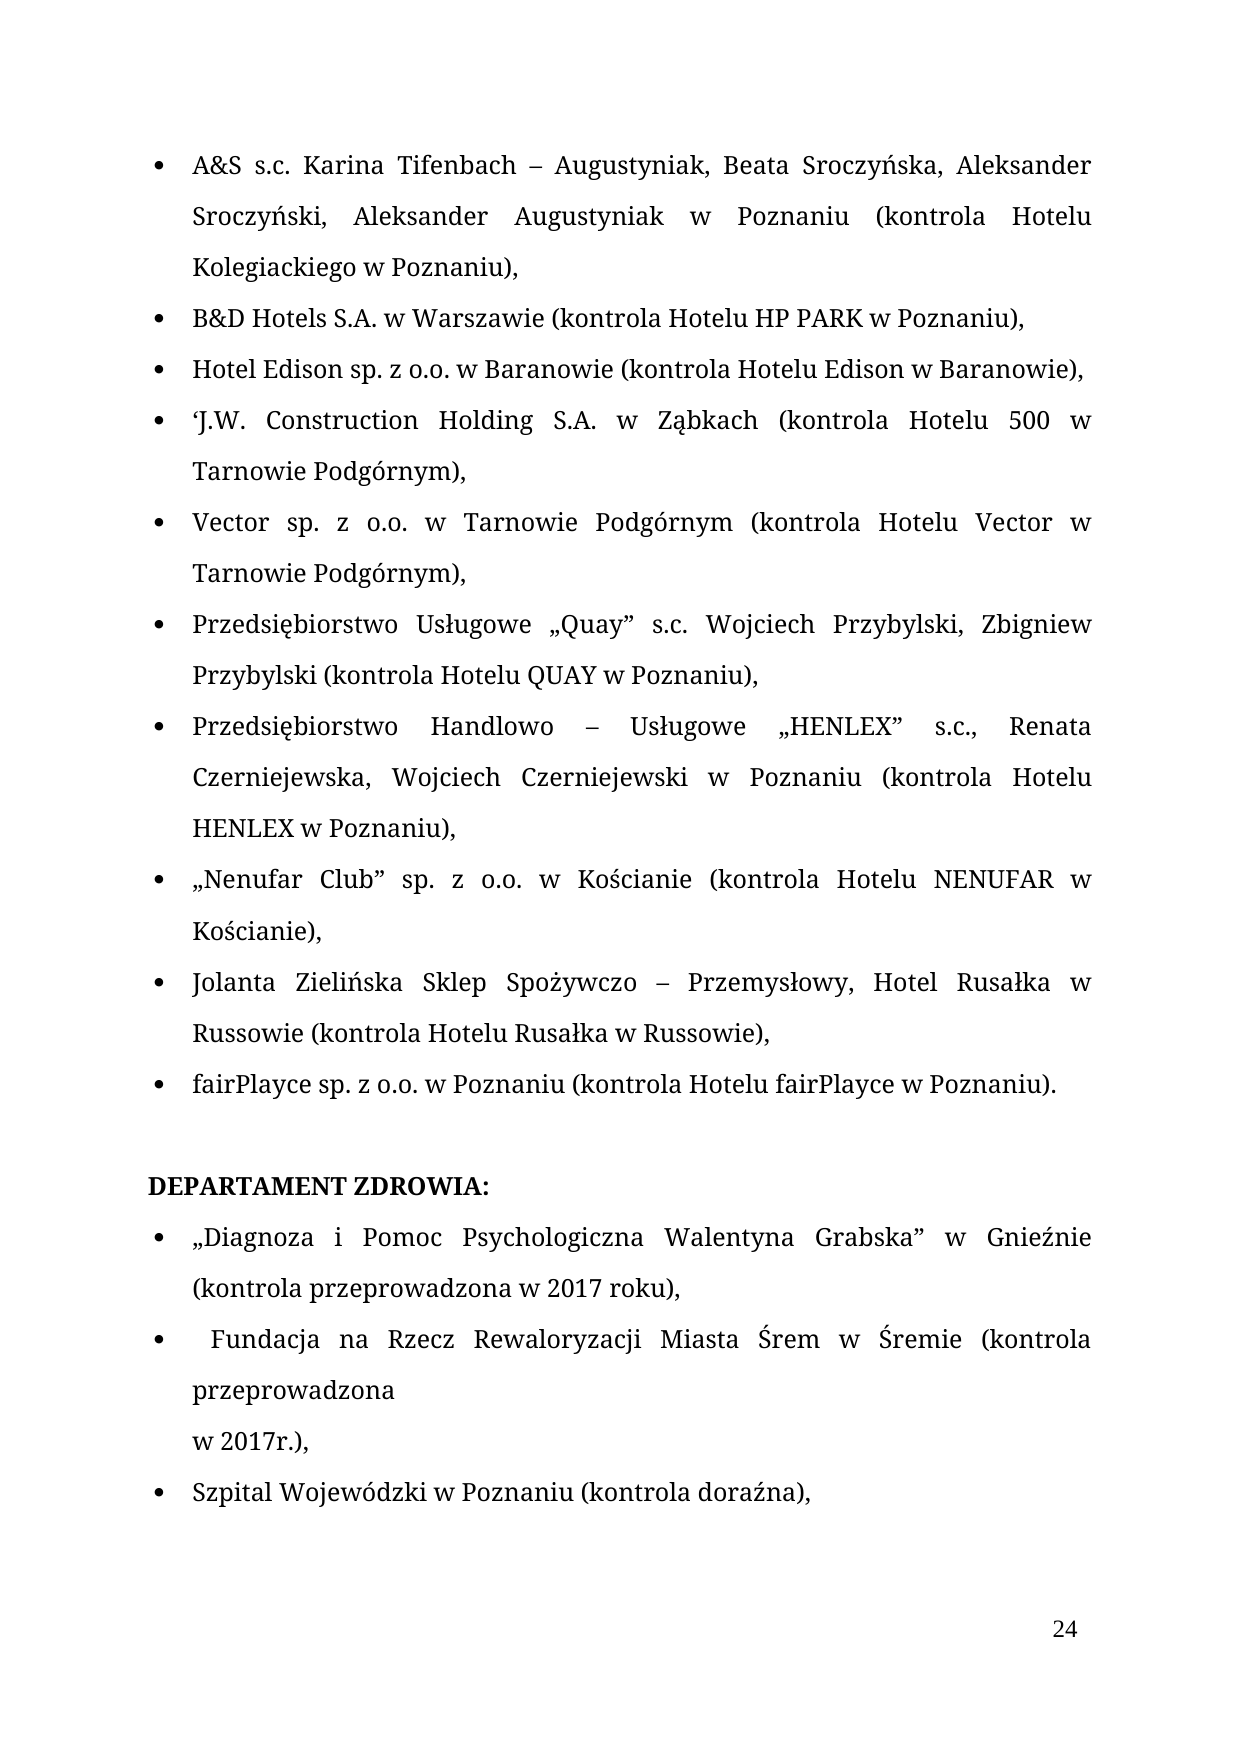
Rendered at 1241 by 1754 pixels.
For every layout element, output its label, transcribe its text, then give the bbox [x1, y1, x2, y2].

list ‘J.W. Construction Holding S.A. w Ząbkach (kontrola Hotelu 500 w Tarnowie Podgórnym), [154, 403, 1093, 488]
list Fundacja na Rzecz Rewaloryzacji Miasta Śrem w Śremie (kontrola przeprowadzona w 2017r.), [154, 1322, 1093, 1458]
list fairPlayce sp. z o.o. w Poznaniu (kontrola Hotelu fairPlayce w Poznaniu). [154, 1066, 1093, 1100]
list Hotel Edison sp. z o.o. w Baranowie (kontrola Hotelu Edison w Baranowie), [154, 352, 1093, 386]
list Vector sp. z o.o. w Tarnowie Podgórnym (kontrola Hotelu Vector w Tarnowie Podgórnym), [154, 505, 1093, 590]
list Przedsiębiorstwo Handlowo – Usługowe „HENLEX” s.c., Renata Czerniejewska, Wojciech Czerniejewski w Poznaniu (kontrola Hotelu HENLEX w Poznaniu), [154, 709, 1093, 845]
list Jolanta Zielińska Sklep Spożywczo – Przemysłowy, Hotel Rusałka w Russowie (kontrola Hotelu Rusałka w Russowie), [154, 964, 1093, 1049]
list Szpital Wojewódzki w Poznaniu (kontrola doraźna), [154, 1475, 1093, 1509]
list A&S s.c. Karina Tifenbach – Augustyniak, Beata Sroczyńska, Aleksander Sroczyński, Aleksander Augustyniak w Poznaniu (kontrola Hotelu Kolegiackiego w Poznaniu), [154, 148, 1093, 284]
list Przedsiębiorstwo Usługowe „Quay” s.c. Wojciech Przybylski, Zbigniew Przybylski (kontrola Hotelu QUAY w Poznaniu), [154, 607, 1093, 692]
list B&D Hotels S.A. w Warszawie (kontrola Hotelu HP PARK w Poznaniu), [154, 301, 1093, 335]
list „Nenufar Club” sp. z o.o. w Kościanie (kontrola Hotelu NENUFAR w Kościanie), [154, 862, 1093, 947]
text DEPARTAMENT ZDROWIA: [148, 1168, 1093, 1202]
list „Diagnoza i Pomoc Psychologiczna Walentyna Grabska” w Gnieźnie (kontrola przeprowadzona w 2017 roku), [154, 1219, 1093, 1304]
